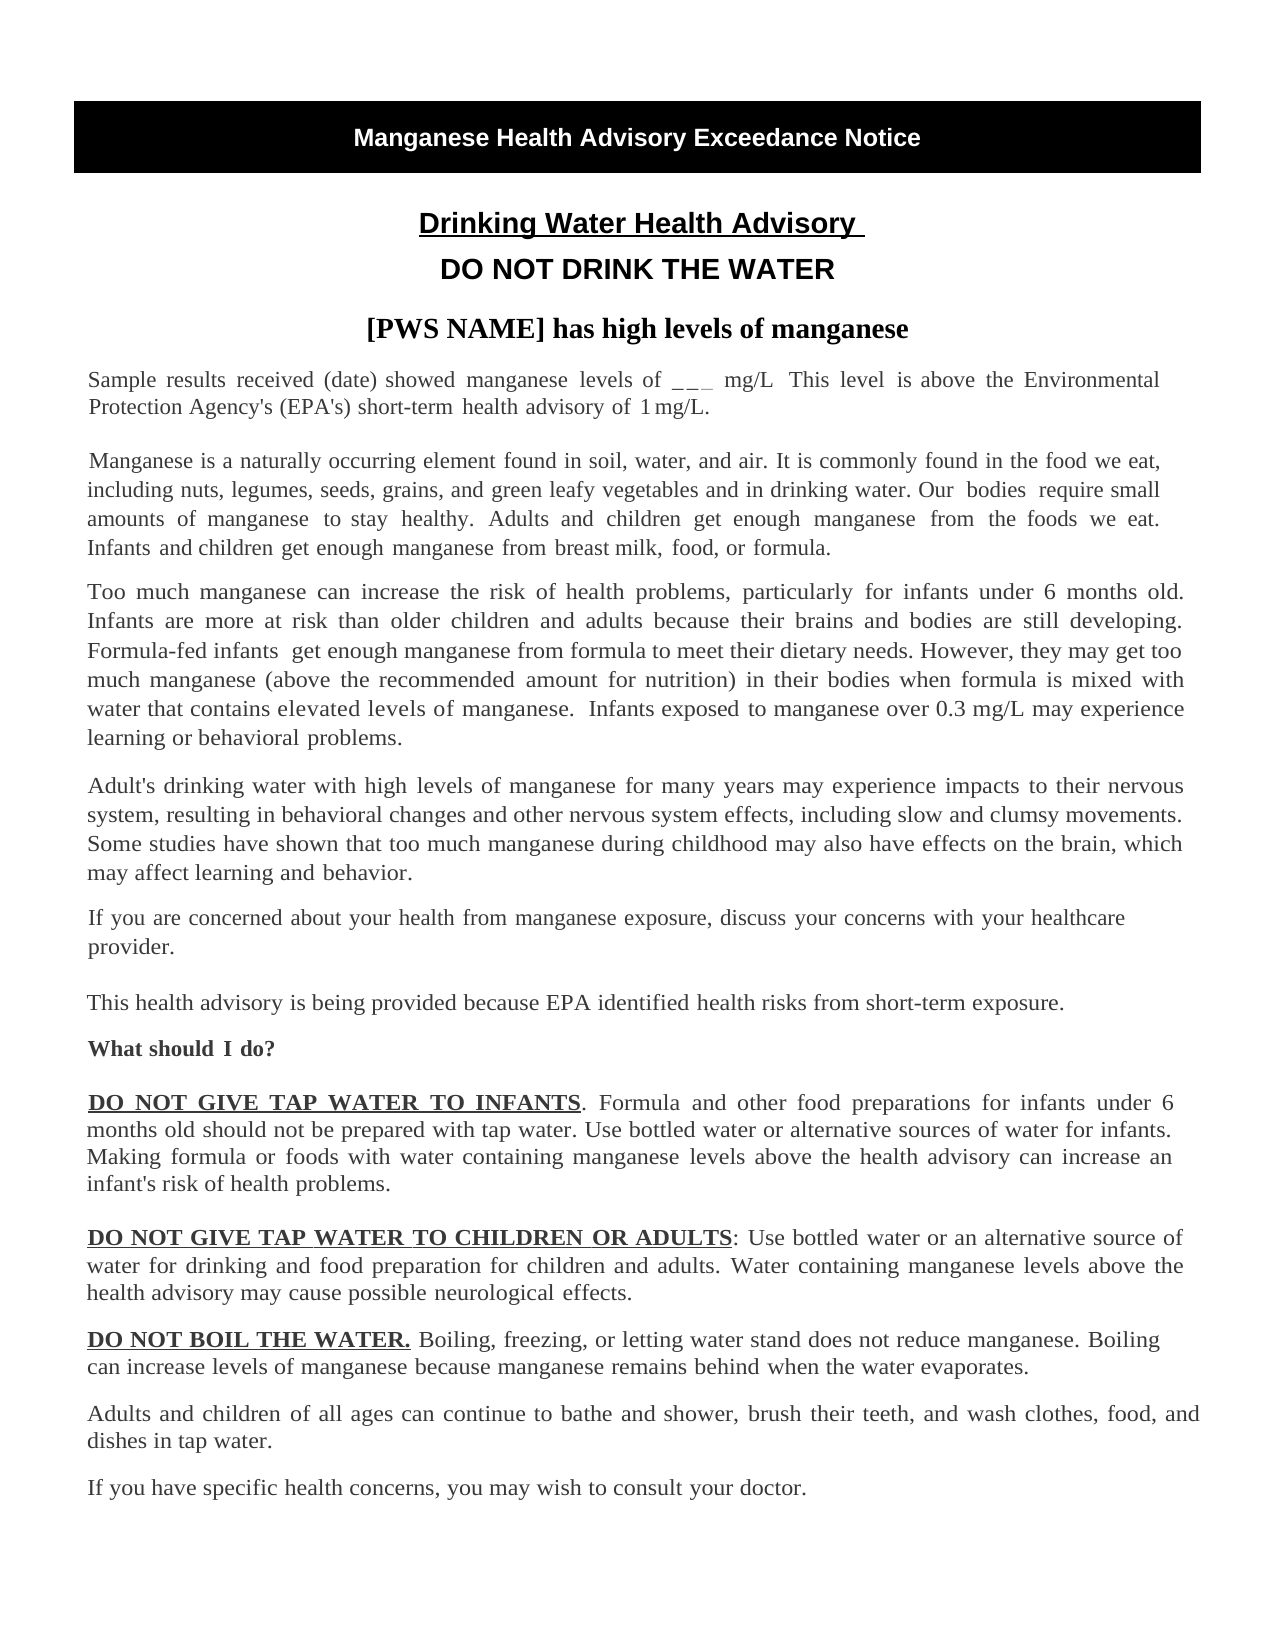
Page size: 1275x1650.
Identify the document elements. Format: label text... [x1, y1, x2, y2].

text If you are concerned about your health from manganese exposure, discuss your concerns with your healthcare provider. [88, 904, 1126, 959]
text DO NOT BOIL THE WATER. Boiling, freezing, or letting water stand does not reduce manganese. Boiling can increase levels of manganese because manganese remains behind when the water evaporates. [87, 1326, 1161, 1380]
text This health advisory is being provided because EPA identified health risks from short-term exposure. [86, 989, 1200, 1015]
text [PWS NAME] has high levels of manganese [75, 311, 1200, 344]
subtitle Drinking Water Health Advisory [75, 206, 1200, 240]
text If you have specific health concerns, you may wish to consult your doctor. [87, 1474, 1200, 1500]
subtitle DO NOT DRINK THE WATER [75, 252, 1200, 286]
text Sample results received (date) showed manganese levels of ___ mg/L This level is above the Environmental Protection Agency's (EPA's) short-term health advisory of 1mg/L. [88, 366, 1161, 419]
text Too much manganese can increase the risk of health problems, particularly for infants under 6 months old. Infants are more at risk than older children and adults because their brains and bodies are still developing. Formula-fed infants get enough manganese from formula to meet their dietary needs. However, they may get too much manganese (above the recommended amount for nutrition) in their bodies when formula is mixed with water that contains elevated levels of manganese. Infants exposed to manganese over 0.3 mg/L may experience learning or behavioral problems. [87, 578, 1184, 751]
text DO NOT GIVE TAP WATER TO CHILDREN OR ADULTS: Use bottled water or an alternative source of water for drinking and food preparation for children and adults. Water containing manganese levels above the health advisory may cause possible neurological effects. [86, 1224, 1184, 1306]
text Manganese is a naturally occurring element found in soil, water, and air. It is commonly found in the food we eat, including nuts, legumes, seeds, grains, and green leafy vegetables and in drinking water. Our bodies require small amounts of manganese to stay healthy. Adults and children get enough manganese from the foods we eat. Infants and children get enough manganese from breast milk, food, or formula. [87, 447, 1161, 560]
subtitle What should I do? [87, 1035, 1200, 1062]
text Adults and children of all ages can continue to bathe and shower, brush their teeth, and wash clothes, food, and dishes in tap water. [87, 1400, 1200, 1454]
text Adult's drinking water with high levels of manganese for many years may experience impacts to their nervous system, resulting in behavioral changes and other nervous system effects, including slow and clumsy movements. Some studies have shown that too much manganese during childhood may also have effects on the brain, which may affect learning and behavior. [87, 772, 1184, 886]
text DO NOT GIVE TAP WATER TO INFANTS. Formula and other food preparations for infants under 6 months old should not be prepared with tap water. Use bottled water or alternative sources of water for infants. Making formula or foods with water containing manganese levels above the health advisory can increase an infant's risk of health problems. [86, 1089, 1174, 1196]
table_header Manganese Health Advisory Exceedance Notice [76, 103, 1199, 172]
